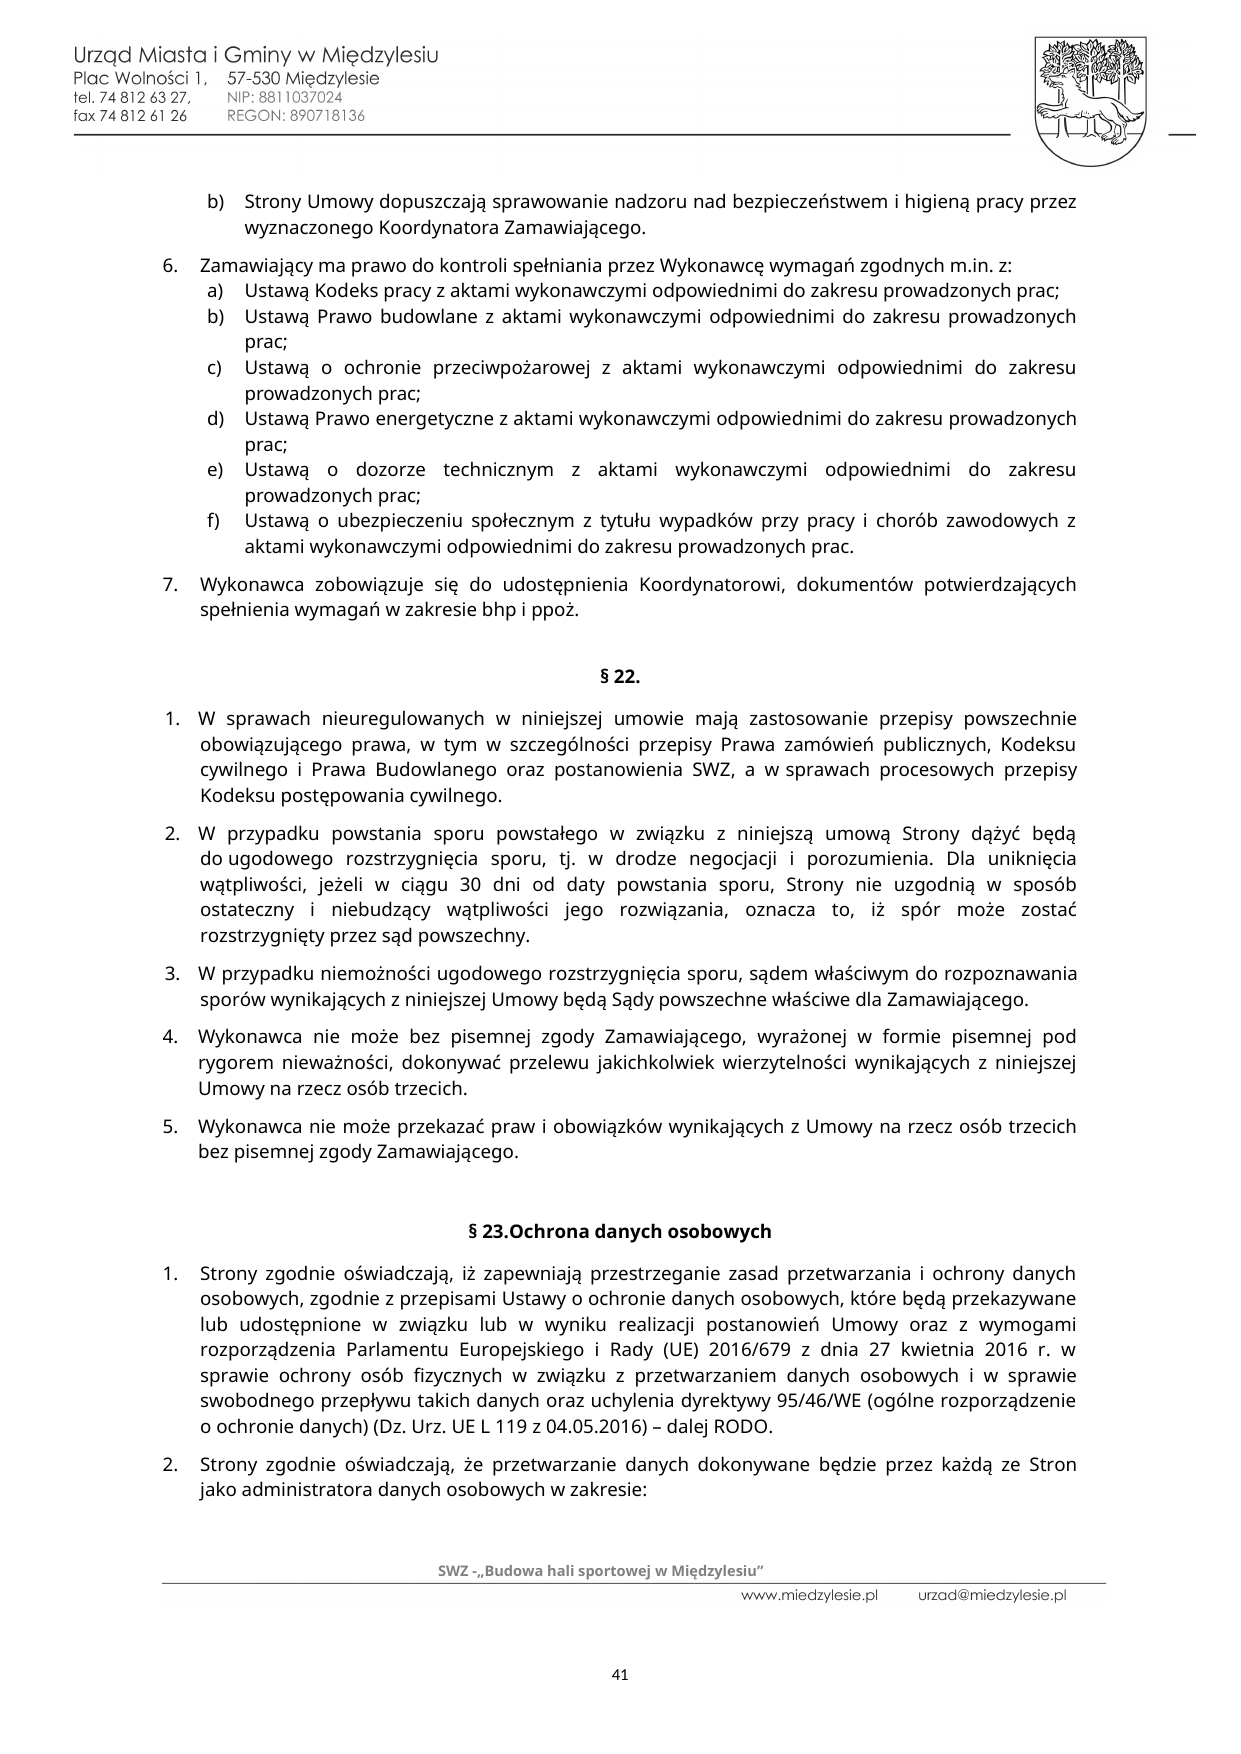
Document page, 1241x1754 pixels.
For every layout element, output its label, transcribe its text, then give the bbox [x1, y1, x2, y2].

list Ustawą o ochronie przeciwpożarowej z aktami wykonawczymi odpowiednimi do zakresu prowadzonych prac; [207, 354, 1078, 405]
list Strony zgodnie oświadczają, że przetwarzanie danych dokonywane będzie przez każdą ze Stron jako administratora danych osobowych w zakresie: [162, 1451, 1078, 1502]
list Ustawą o ubezpieczeniu społecznym z tytułu wypadków przy pracy i chorób zawodowych z aktami wykonawczymi odpowiednimi do zakresu prowadzonych prac. [207, 507, 1078, 558]
list W sprawach nieuregulowanych w niniejszej umowie mają zastosowanie przepisy powszechnie obowiązującego prawa, w tym w szczególności przepisy Prawa zamówień publicznych, Kodeksu cywilnego i Prawa Budowlanego oraz postanowienia SWZ, a w sprawach procesowych przepisy Kodeksu postępowania cywilnego. [164, 706, 1078, 808]
text § 23.Ochrona danych osobowych [162, 1218, 1078, 1244]
list Wykonawca nie może bez pisemnej zgody Zamawiającego, wyrażonej w formie pisemnej pod rygorem nieważności, dokonywać przelewu jakichkolwiek wierzytelności wynikających z niniejszej Umowy na rzecz osób trzecich. [162, 1024, 1078, 1100]
text § 22. [162, 664, 1078, 689]
list W przypadku niemożności ugodowego rozstrzygnięcia sporu, sądem właściwym do rozpoznawania sporów wynikających z niniejszej Umowy będą Sądy powszechne właściwe dla Zamawiającego. [164, 960, 1078, 1011]
list Ustawą Prawo energetyczne z aktami wykonawczymi odpowiednimi do zakresu prowadzonych prac; [207, 405, 1078, 456]
list Zamawiający ma prawo do kontroli spełniania przez Wykonawcę wymagań zgodnych m.in. z: [162, 252, 1078, 278]
list Ustawą Kodeks pracy z aktami wykonawczymi odpowiednimi do zakresu prowadzonych prac; [207, 278, 1078, 303]
list Strony zgodnie oświadczają, iż zapewniają przestrzeganie zasad przetwarzania i ochrony danych osobowych, zgodnie z przepisami Ustawy o ochronie danych osobowych, które będą przekazywane lub udostępnione w związku lub w wyniku realizacji postanowień Umowy oraz z wymogami rozporządzenia Parlamentu Europejskiego i Rady (UE) 2016/679 z dnia 27 kwietnia 2016 r. w sprawie ochrony osób fizycznych w związku z przetwarzaniem danych osobowych i w sprawie swobodnego przepływu takich danych oraz uchylenia dyrektywy 95/46/WE (ogólne rozporządzenie o ochronie danych) (Dz. Urz. UE L 119 z 04.05.2016) – dalej RODO. [162, 1260, 1078, 1439]
list Wykonawca nie może przekazać praw i obowiązków wynikających z Umowy na rzecz osób trzecich bez pisemnej zgody Zamawiającego. [162, 1113, 1078, 1164]
list W przypadku powstania sporu powstałego w związku z niniejszą umową Strony dążyć będą do ugodowego rozstrzygnięcia sporu, tj. w drodze negocjacji i porozumienia. Dla uniknięcia wątpliwości, jeżeli w ciągu 30 dni od daty powstania sporu, Strony nie uzgodnią w sposób ostateczny i niebudzący wątpliwości jego rozwiązania, oznacza to, iż spór może zostać rozstrzygnięty przez sąd powszechny. [164, 820, 1078, 948]
list Ustawą o dozorze technicznym z aktami wykonawczymi odpowiednimi do zakresu prowadzonych prac; [207, 456, 1078, 507]
list Wykonawca zobowiązuje się do udostępnienia Koordynatorowi, dokumentów potwierdzających spełnienia wymagań w zakresie bhp i ppoż. [162, 571, 1078, 622]
picture [162, 1580, 1107, 1606]
picture [73, 29, 1196, 175]
list Strony Umowy dopuszczają sprawowanie nadzoru nad bezpieczeństwem i higieną pracy przez wyznaczonego Koordynatora Zamawiającego. [207, 189, 1078, 240]
list Ustawą Prawo budowlane z aktami wykonawczymi odpowiednimi do zakresu prowadzonych prac; [207, 303, 1078, 354]
